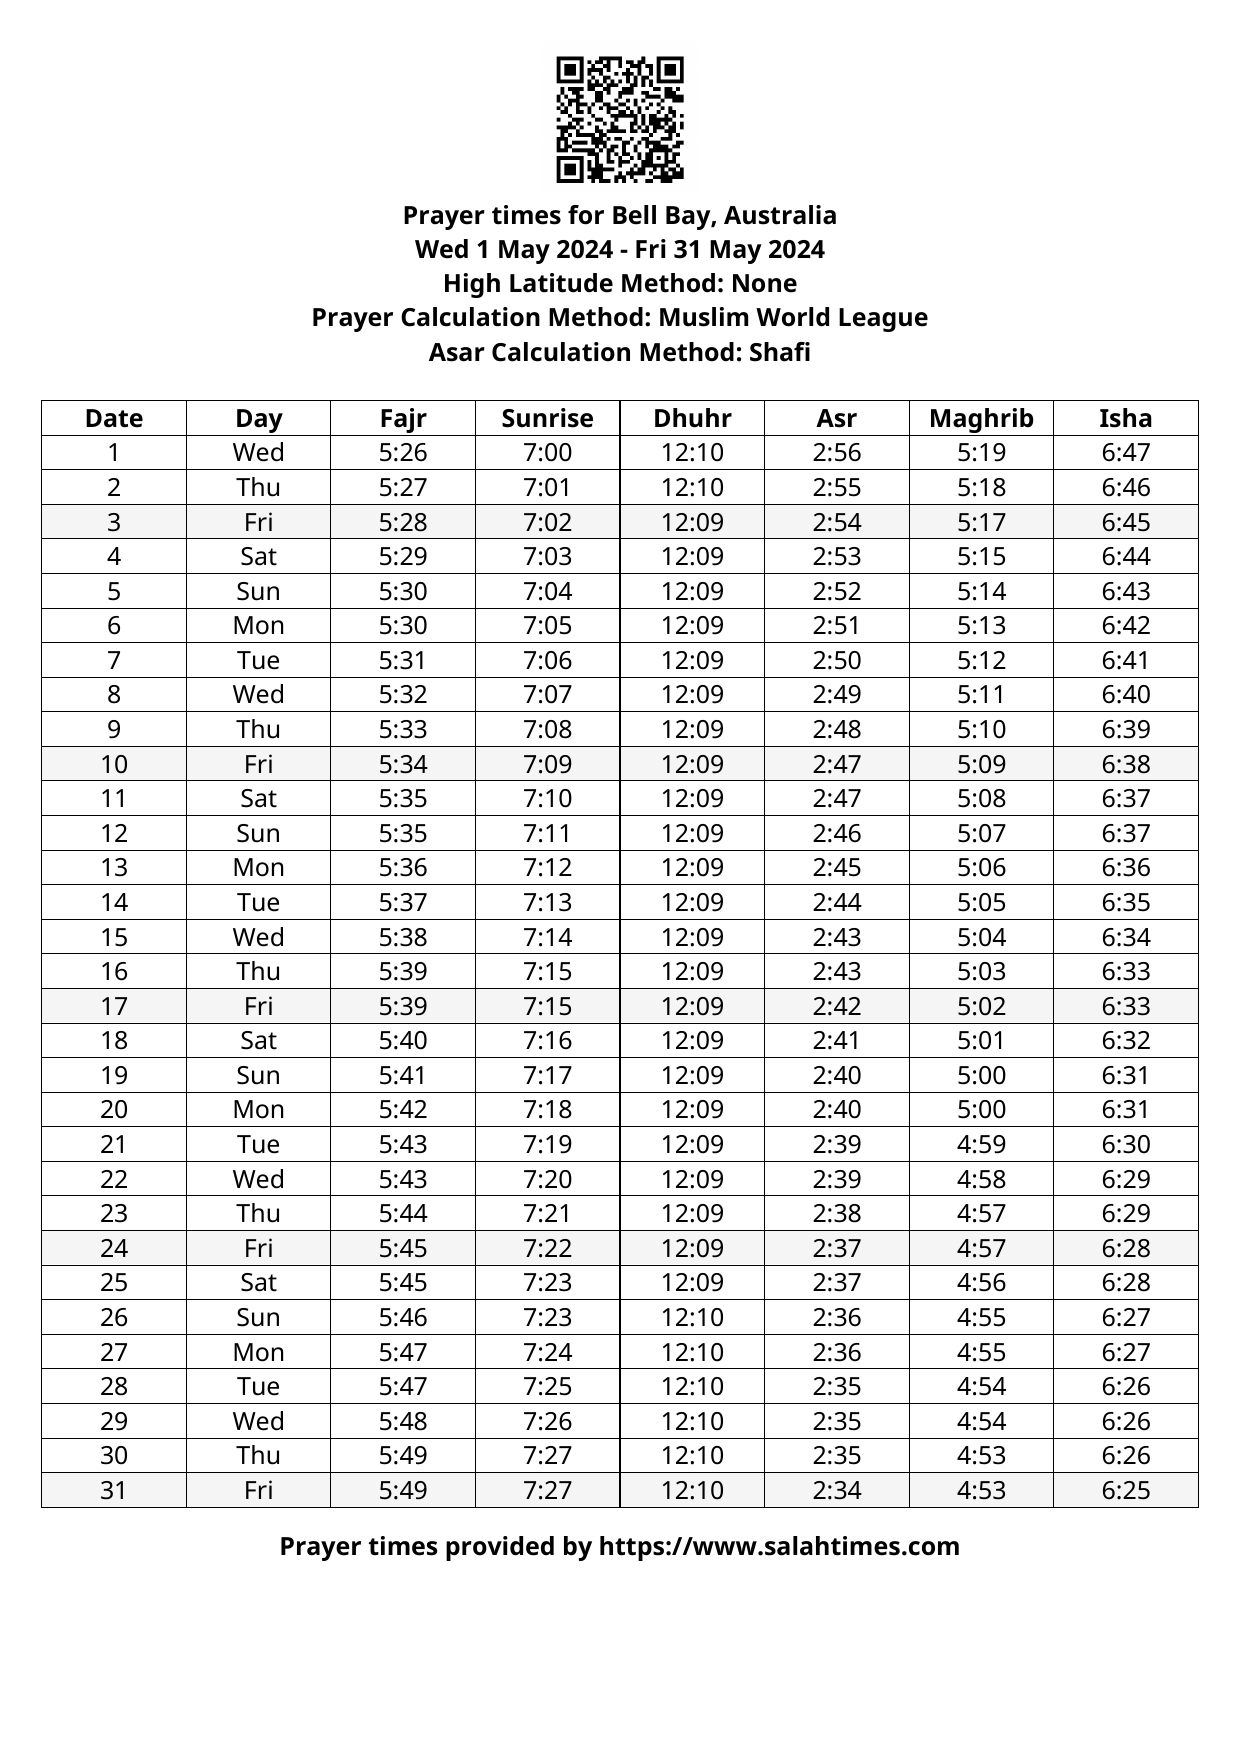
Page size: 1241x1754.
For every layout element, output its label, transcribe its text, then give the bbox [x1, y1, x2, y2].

table_cell 5:17 [910, 505, 1053, 538]
table_cell 2:42 [765, 989, 909, 1022]
table_cell 5:14 [910, 574, 1053, 607]
table_cell 12:10 [621, 1300, 764, 1334]
table_cell 12:09 [621, 1266, 764, 1299]
table_cell 12:09 [621, 643, 764, 677]
table_cell 7:10 [476, 781, 619, 815]
table_cell 19 [42, 1058, 186, 1092]
table_cell 2:36 [765, 1300, 909, 1334]
table_cell 5:49 [331, 1439, 475, 1472]
table_cell 5:36 [331, 851, 475, 884]
table_cell 12:09 [621, 954, 764, 988]
table_cell 2:46 [765, 816, 909, 849]
table_cell 2:50 [765, 643, 909, 677]
table_cell 2:38 [765, 1196, 909, 1230]
table_cell 2:44 [765, 885, 909, 919]
table_cell Thu [187, 954, 330, 988]
table_cell 2:39 [765, 1162, 909, 1195]
table_cell 12:09 [621, 712, 764, 746]
table_cell Mon [187, 851, 330, 884]
table_cell 6 [42, 609, 186, 642]
table_cell 16 [42, 954, 186, 988]
table_cell 5:27 [331, 470, 475, 504]
table_cell 6:41 [1054, 643, 1198, 677]
table_cell Wed [187, 1404, 330, 1437]
table_cell 7:00 [476, 436, 619, 469]
table_cell 23 [42, 1196, 186, 1230]
table_cell 2:45 [765, 851, 909, 884]
table_cell 5:26 [331, 436, 475, 469]
table_cell 5:31 [331, 643, 475, 677]
table_cell 7:23 [476, 1266, 619, 1299]
table_cell 7:22 [476, 1231, 619, 1264]
table_cell 5:18 [910, 470, 1053, 504]
table_cell 6:37 [1054, 781, 1198, 815]
table_cell 29 [42, 1404, 186, 1437]
table_cell Thu [187, 1439, 330, 1472]
table_cell 5:33 [331, 712, 475, 746]
table_cell 6:27 [1054, 1300, 1198, 1334]
table_cell 24 [42, 1231, 186, 1264]
table_cell 5:28 [331, 505, 475, 538]
table_cell 6:28 [1054, 1266, 1198, 1299]
table_cell 2:54 [765, 505, 909, 538]
table_header Fajr [331, 401, 475, 434]
table_cell 12:09 [621, 989, 764, 1022]
table_cell 2:51 [765, 609, 909, 642]
table_cell 12:10 [621, 1473, 764, 1507]
table_cell 5:45 [331, 1231, 475, 1264]
table_cell 4:59 [910, 1127, 1053, 1161]
table_cell Sat [187, 781, 330, 815]
table_cell 5:06 [910, 851, 1053, 884]
table_cell 5:39 [331, 989, 475, 1022]
table_cell 2:40 [765, 1093, 909, 1126]
table_cell Thu [187, 470, 330, 504]
table_cell 5:11 [910, 678, 1053, 711]
table_cell 4:55 [910, 1300, 1053, 1334]
table_cell 6:31 [1054, 1093, 1198, 1126]
table_cell 4:57 [910, 1231, 1053, 1264]
table_cell 2:48 [765, 712, 909, 746]
table_cell 7:23 [476, 1300, 619, 1334]
table_cell 6:26 [1054, 1369, 1198, 1403]
table_cell 2:41 [765, 1024, 909, 1057]
table_cell 2:36 [765, 1335, 909, 1368]
table_cell 12:09 [621, 574, 764, 607]
table_cell Wed [187, 1162, 330, 1195]
table_cell 30 [42, 1439, 186, 1472]
table_cell 5:08 [910, 781, 1053, 815]
table_cell 8 [42, 678, 186, 711]
table_cell 5:29 [331, 539, 475, 573]
table_cell 2 [42, 470, 186, 504]
table_cell 12:09 [621, 1162, 764, 1195]
table_cell 5:15 [910, 539, 1053, 573]
table_cell 6:29 [1054, 1196, 1198, 1230]
table_cell 12:10 [621, 1439, 764, 1472]
table_header Day [187, 401, 330, 434]
table_cell 4:53 [910, 1473, 1053, 1507]
table_cell 9 [42, 712, 186, 746]
table_cell 2:47 [765, 747, 909, 780]
table_cell 5:19 [910, 436, 1053, 469]
text Prayer times for Bell Bay, Australia [42, 198, 1198, 232]
table_cell 6:44 [1054, 539, 1198, 573]
table_cell Sun [187, 1058, 330, 1092]
table_cell 7:20 [476, 1162, 619, 1195]
table_cell 7:14 [476, 920, 619, 953]
table_cell 7:09 [476, 747, 619, 780]
table_cell 7:12 [476, 851, 619, 884]
table_cell 21 [42, 1127, 186, 1161]
table_cell 12:09 [621, 747, 764, 780]
table_cell 12:09 [621, 1024, 764, 1057]
table_cell Sat [187, 539, 330, 573]
table_cell 6:33 [1054, 989, 1198, 1022]
table_cell 5:12 [910, 643, 1053, 677]
table_cell Thu [187, 1196, 330, 1230]
table_cell 7:08 [476, 712, 619, 746]
table_cell 6:29 [1054, 1162, 1198, 1195]
table_cell 5:37 [331, 885, 475, 919]
table_cell 5:41 [331, 1058, 475, 1092]
table_cell 12:10 [621, 436, 764, 469]
table_cell 7:27 [476, 1439, 619, 1472]
table_cell 7:06 [476, 643, 619, 677]
table_cell 12:09 [621, 816, 764, 849]
table_cell 7:18 [476, 1093, 619, 1126]
table_cell 5:34 [331, 747, 475, 780]
table_cell 5:35 [331, 816, 475, 849]
table_cell 5:13 [910, 609, 1053, 642]
table_cell 12:09 [621, 505, 764, 538]
table_cell 5:47 [331, 1369, 475, 1403]
table_cell 12:09 [621, 920, 764, 953]
table_cell Wed [187, 678, 330, 711]
table_cell 6:26 [1054, 1439, 1198, 1472]
table_cell 31 [42, 1473, 186, 1507]
text Asar Calculation Method: Shafi [42, 334, 1198, 368]
table_cell 7:19 [476, 1127, 619, 1161]
table_header Asr [765, 401, 909, 434]
table_cell Tue [187, 643, 330, 677]
table_cell 6:47 [1054, 436, 1198, 469]
table_cell 6:37 [1054, 816, 1198, 849]
table_cell 5:43 [331, 1127, 475, 1161]
table_cell 5:05 [910, 885, 1053, 919]
table_cell Fri [187, 989, 330, 1022]
table_cell 3 [42, 505, 186, 538]
table_cell 5:30 [331, 609, 475, 642]
table_cell 5:38 [331, 920, 475, 953]
table_cell Mon [187, 1093, 330, 1126]
table_cell 2:40 [765, 1058, 909, 1092]
table_cell 12:09 [621, 1127, 764, 1161]
table_cell 7:17 [476, 1058, 619, 1092]
table_cell 2:35 [765, 1404, 909, 1437]
table_cell 7:24 [476, 1335, 619, 1368]
table_cell 6:31 [1054, 1058, 1198, 1092]
table_cell 6:35 [1054, 885, 1198, 919]
table_cell 2:35 [765, 1369, 909, 1403]
table_cell Sat [187, 1024, 330, 1057]
table_cell 5:00 [910, 1093, 1053, 1126]
table_cell 2:37 [765, 1266, 909, 1299]
table_cell 15 [42, 920, 186, 953]
table_cell 20 [42, 1093, 186, 1126]
table_cell 4:53 [910, 1439, 1053, 1472]
table_cell 4:54 [910, 1369, 1053, 1403]
table_cell 26 [42, 1300, 186, 1334]
picture [542, 41, 699, 198]
table_cell 5:01 [910, 1024, 1053, 1057]
table_cell 6:42 [1054, 609, 1198, 642]
table_cell 6:33 [1054, 954, 1198, 988]
table_cell 7:11 [476, 816, 619, 849]
table_cell 4:54 [910, 1404, 1053, 1437]
table_cell Tue [187, 1369, 330, 1403]
table_cell 5:43 [331, 1162, 475, 1195]
table_cell Wed [187, 436, 330, 469]
table_header Isha [1054, 401, 1198, 434]
table_cell 6:25 [1054, 1473, 1198, 1507]
table_cell 4:56 [910, 1266, 1053, 1299]
table_cell 6:43 [1054, 574, 1198, 607]
table_cell 12:09 [621, 781, 764, 815]
text Prayer Calculation Method: Muslim World League [42, 300, 1198, 334]
table_cell 13 [42, 851, 186, 884]
table_header Maghrib [910, 401, 1053, 434]
table_cell 22 [42, 1162, 186, 1195]
table_cell 6:45 [1054, 505, 1198, 538]
table_cell 5:49 [331, 1473, 475, 1507]
table_cell 7 [42, 643, 186, 677]
table_cell 27 [42, 1335, 186, 1368]
table_header Date [42, 401, 186, 434]
table_cell 4:58 [910, 1162, 1053, 1195]
table_cell 5:44 [331, 1196, 475, 1230]
table_cell 5:03 [910, 954, 1053, 988]
table_cell 5:02 [910, 989, 1053, 1022]
table_cell 6:26 [1054, 1404, 1198, 1437]
table_cell 7:27 [476, 1473, 619, 1507]
table_cell 2:47 [765, 781, 909, 815]
table_cell 4 [42, 539, 186, 573]
table_cell 7:04 [476, 574, 619, 607]
table_cell 17 [42, 989, 186, 1022]
table_cell 6:39 [1054, 712, 1198, 746]
table_cell Tue [187, 885, 330, 919]
table_cell Sun [187, 574, 330, 607]
table_cell 12:09 [621, 678, 764, 711]
table_cell 2:56 [765, 436, 909, 469]
table_cell 12 [42, 816, 186, 849]
table_cell 6:32 [1054, 1024, 1198, 1057]
table_cell 12:09 [621, 885, 764, 919]
table_cell 5:47 [331, 1335, 475, 1368]
table_cell 11 [42, 781, 186, 815]
table_cell 7:05 [476, 609, 619, 642]
table_cell 12:09 [621, 1196, 764, 1230]
table_cell Fri [187, 505, 330, 538]
table_cell 5:32 [331, 678, 475, 711]
table_cell Thu [187, 712, 330, 746]
table_cell 12:09 [621, 539, 764, 573]
table_cell 7:03 [476, 539, 619, 573]
table_cell 7:25 [476, 1369, 619, 1403]
table_cell 1 [42, 436, 186, 469]
table_cell Sat [187, 1266, 330, 1299]
table_cell Mon [187, 1335, 330, 1368]
table_cell Fri [187, 747, 330, 780]
table_cell 6:28 [1054, 1231, 1198, 1264]
table_cell 5:35 [331, 781, 475, 815]
table_cell 2:52 [765, 574, 909, 607]
table_cell 5:39 [331, 954, 475, 988]
table_cell 6:38 [1054, 747, 1198, 780]
table_cell 4:55 [910, 1335, 1053, 1368]
table_cell 5:30 [331, 574, 475, 607]
table_cell Wed [187, 920, 330, 953]
text Wed 1 May 2024 - Fri 31 May 2024 [42, 232, 1198, 266]
table_cell Tue [187, 1127, 330, 1161]
table_cell 5:42 [331, 1093, 475, 1126]
table_cell 4:57 [910, 1196, 1053, 1230]
table_cell 12:09 [621, 609, 764, 642]
table_cell 12:09 [621, 1093, 764, 1126]
table_cell 5:10 [910, 712, 1053, 746]
table_cell 5:48 [331, 1404, 475, 1437]
table_header Dhuhr [621, 401, 764, 434]
table_cell Mon [187, 609, 330, 642]
table_cell 10 [42, 747, 186, 780]
table_cell 6:34 [1054, 920, 1198, 953]
table_cell 12:10 [621, 1335, 764, 1368]
table_cell 6:36 [1054, 851, 1198, 884]
table_cell 5:46 [331, 1300, 475, 1334]
table_cell 6:27 [1054, 1335, 1198, 1368]
table_cell 2:43 [765, 954, 909, 988]
table_cell 7:16 [476, 1024, 619, 1057]
table_cell 7:07 [476, 678, 619, 711]
table_cell 5:45 [331, 1266, 475, 1299]
table_cell 5:07 [910, 816, 1053, 849]
table_cell 2:39 [765, 1127, 909, 1161]
table_cell 2:35 [765, 1439, 909, 1472]
table_cell 7:26 [476, 1404, 619, 1437]
table_cell 7:13 [476, 885, 619, 919]
table_cell 12:10 [621, 1369, 764, 1403]
table_cell 2:37 [765, 1231, 909, 1264]
table_cell 12:09 [621, 1058, 764, 1092]
table_cell 12:10 [621, 1404, 764, 1437]
table_cell 25 [42, 1266, 186, 1299]
table_cell Sun [187, 1300, 330, 1334]
table_cell 14 [42, 885, 186, 919]
table_cell 7:21 [476, 1196, 619, 1230]
text Prayer times provided by https://www.salahtimes.com [42, 1528, 1198, 1563]
table_cell 2:43 [765, 920, 909, 953]
table_cell 5:40 [331, 1024, 475, 1057]
table_cell Fri [187, 1473, 330, 1507]
table_cell Fri [187, 1231, 330, 1264]
table_cell 5 [42, 574, 186, 607]
table_cell 5:00 [910, 1058, 1053, 1092]
table_cell 12:09 [621, 1231, 764, 1264]
table_header Sunrise [476, 401, 619, 434]
table_cell 2:49 [765, 678, 909, 711]
table_cell 6:40 [1054, 678, 1198, 711]
table_cell 12:09 [621, 851, 764, 884]
table_cell 28 [42, 1369, 186, 1403]
table_cell Sun [187, 816, 330, 849]
table_cell 6:46 [1054, 470, 1198, 504]
table_cell 7:15 [476, 989, 619, 1022]
table_cell 2:34 [765, 1473, 909, 1507]
table_cell 2:55 [765, 470, 909, 504]
table_cell 18 [42, 1024, 186, 1057]
table_cell 7:02 [476, 505, 619, 538]
table_cell 7:01 [476, 470, 619, 504]
table_cell 12:10 [621, 470, 764, 504]
table_cell 2:53 [765, 539, 909, 573]
text High Latitude Method: None [42, 266, 1198, 300]
table_cell 6:30 [1054, 1127, 1198, 1161]
table_cell 5:09 [910, 747, 1053, 780]
table_cell 5:04 [910, 920, 1053, 953]
table_cell 7:15 [476, 954, 619, 988]
